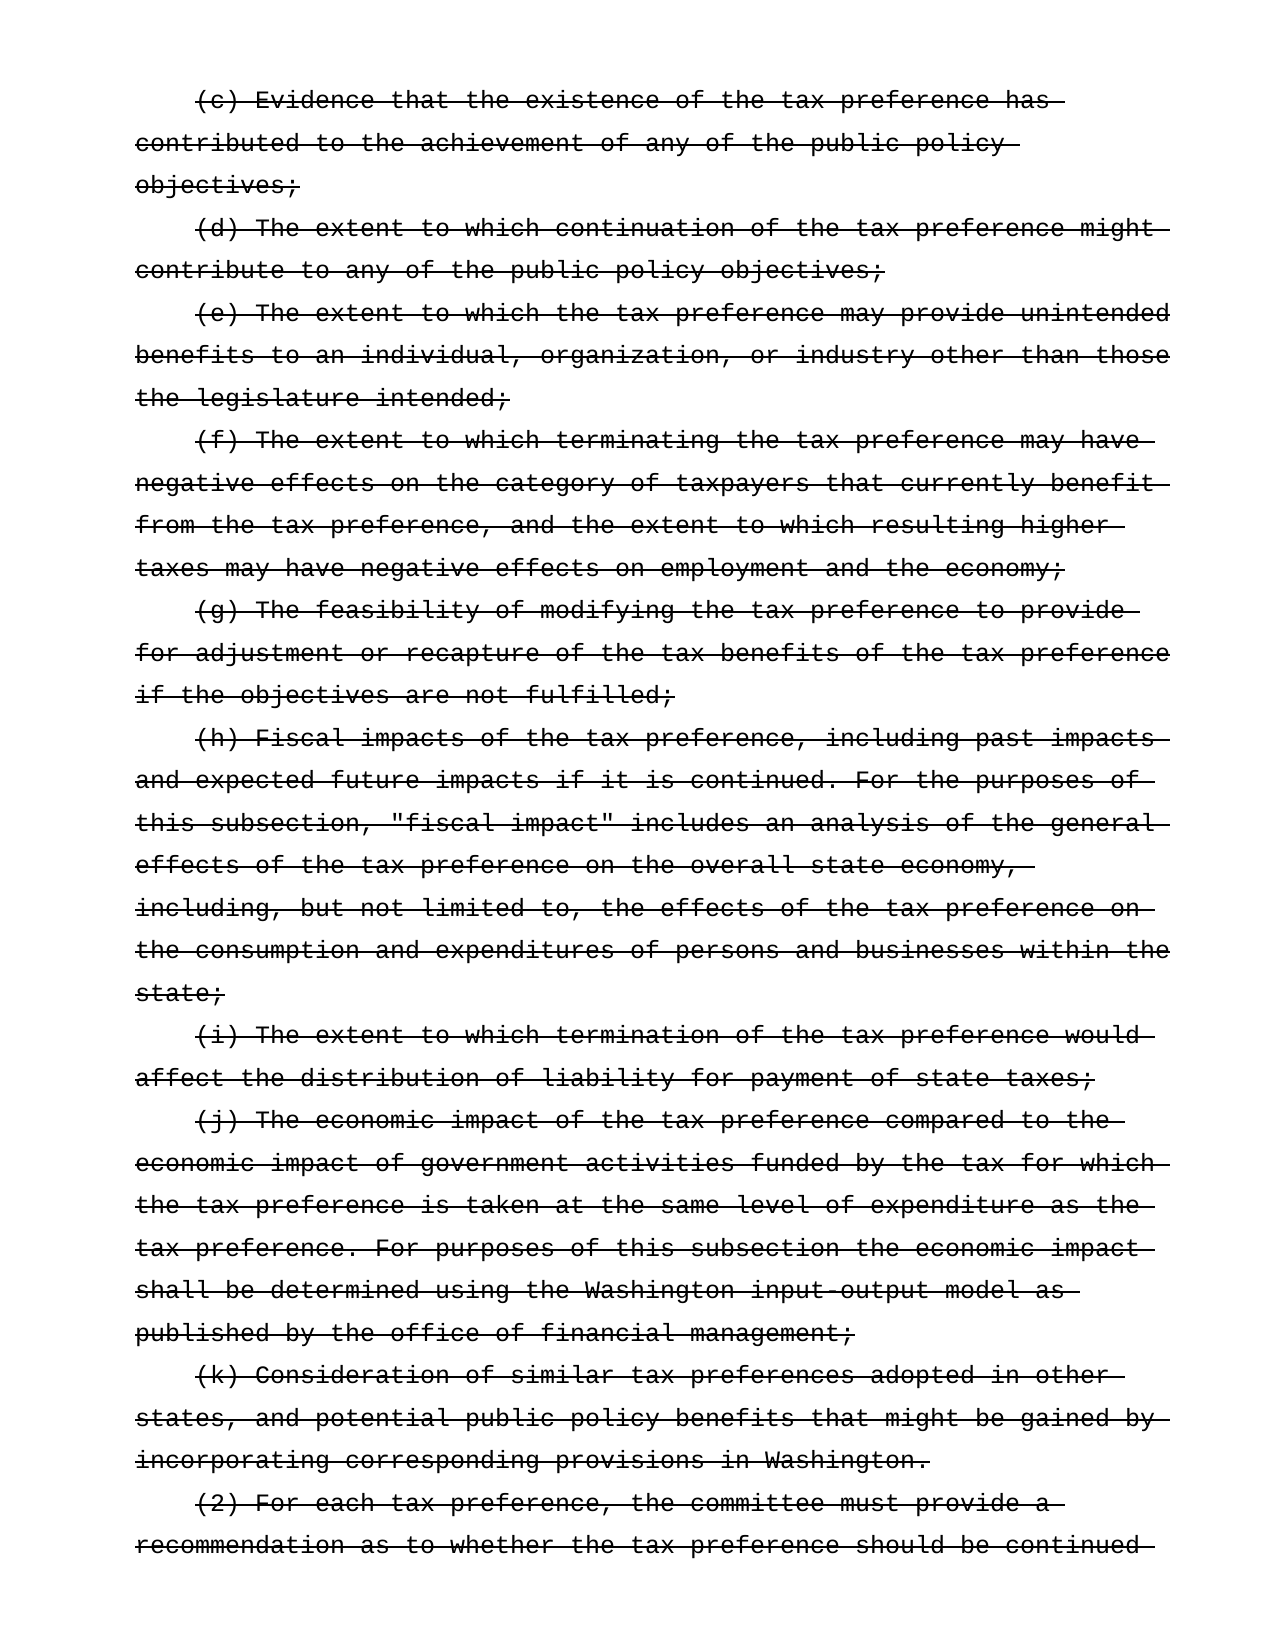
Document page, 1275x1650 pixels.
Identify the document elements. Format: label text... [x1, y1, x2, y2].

text (f) The extent to which terminating the tax preference may have negative effects on the category of taxpayers that currently benefit from the tax preference, and the extent to which resulting higher taxes may have negative effects on employment and the economy; [135, 486, 1170, 585]
text (h) Fiscal impacts of the tax preference, including past impacts and expected future impacts if it is continued. For the purposes of this subsection, "fiscal impact" includes an analysis of the general effects of the tax preference on the overall state economy, including, but not limited to, the effects of the tax preference on the consumption and expenditures of persons and businesses within the state; [135, 826, 1170, 951]
text (k) Consideration of similar tax preferences adopted in other states, and potential public policy benefits that might be gained by incorporating corresponding provisions in Washington. [135, 1350, 1170, 1419]
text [135, 1477, 1170, 1562]
text (f) The extent to which terminating the tax preference may have negative effects on the category of taxpayers that currently benefit from the tax preference, and the extent to which resulting higher taxes may have negative effects on employment and the economy; [135, 415, 1170, 484]
text (d) The extent to which continuation of the tax preference might contribute to any of the public policy objectives; [135, 202, 1170, 287]
text (j) The economic impact of the tax preference compared to the economic impact of government activities funded by the tax for which the tax preference is taken at the same level of expenditure as the tax preference. For purposes of this subsection the economic impact shall be determined using the Washington input-output model as published by the office of financial management; [135, 1095, 1170, 1164]
text (j) The economic impact of the tax preference compared to the economic impact of government activities funded by the tax for which the tax preference is taken at the same level of expenditure as the tax preference. For purposes of this subsection the economic impact shall be determined using the Washington input-output model as published by the office of financial management; [135, 1166, 1170, 1350]
text (e) The extent to which the tax preference may provide unintended benefits to an individual, organization, or industry other than those the legislature intended; [135, 358, 1170, 415]
text (g) The feasibility of modifying the tax preference to provide for adjustment or recapture of the tax benefits of the tax preference if the objectives are not fulfilled; [135, 656, 1170, 712]
text (k) Consideration of similar tax preferences adopted in other states, and potential public policy benefits that might be gained by incorporating corresponding provisions in Washington. [135, 1421, 1170, 1477]
text (h) Fiscal impacts of the tax preference, including past impacts and expected future impacts if it is continued. For the purposes of this subsection, "fiscal impact" includes an analysis of the general effects of the tax preference on the overall state economy, including, but not limited to, the effects of the tax preference on the consumption and expenditures of persons and businesses within the state; [135, 712, 1170, 824]
text (h) Fiscal impacts of the tax preference, including past impacts and expected future impacts if it is continued. For the purposes of this subsection, "fiscal impact" includes an analysis of the general effects of the tax preference on the overall state economy, including, but not limited to, the effects of the tax preference on the consumption and expenditures of persons and businesses within the state; [135, 953, 1170, 1010]
text (g) The feasibility of modifying the tax preference to provide for adjustment or recapture of the tax benefits of the tax preference if the objectives are not fulfilled; [135, 585, 1170, 654]
text (e) The extent to which the tax preference may provide unintended benefits to an individual, organization, or industry other than those the legislature intended; [135, 287, 1170, 356]
text (c) Evidence that the existence of the tax preference has contributed to the achievement of any of the public policy objectives; [135, 75, 1170, 202]
text (i) The extent to which termination of the tax preference would affect the distribution of liability for payment of state taxes; [135, 1010, 1170, 1095]
